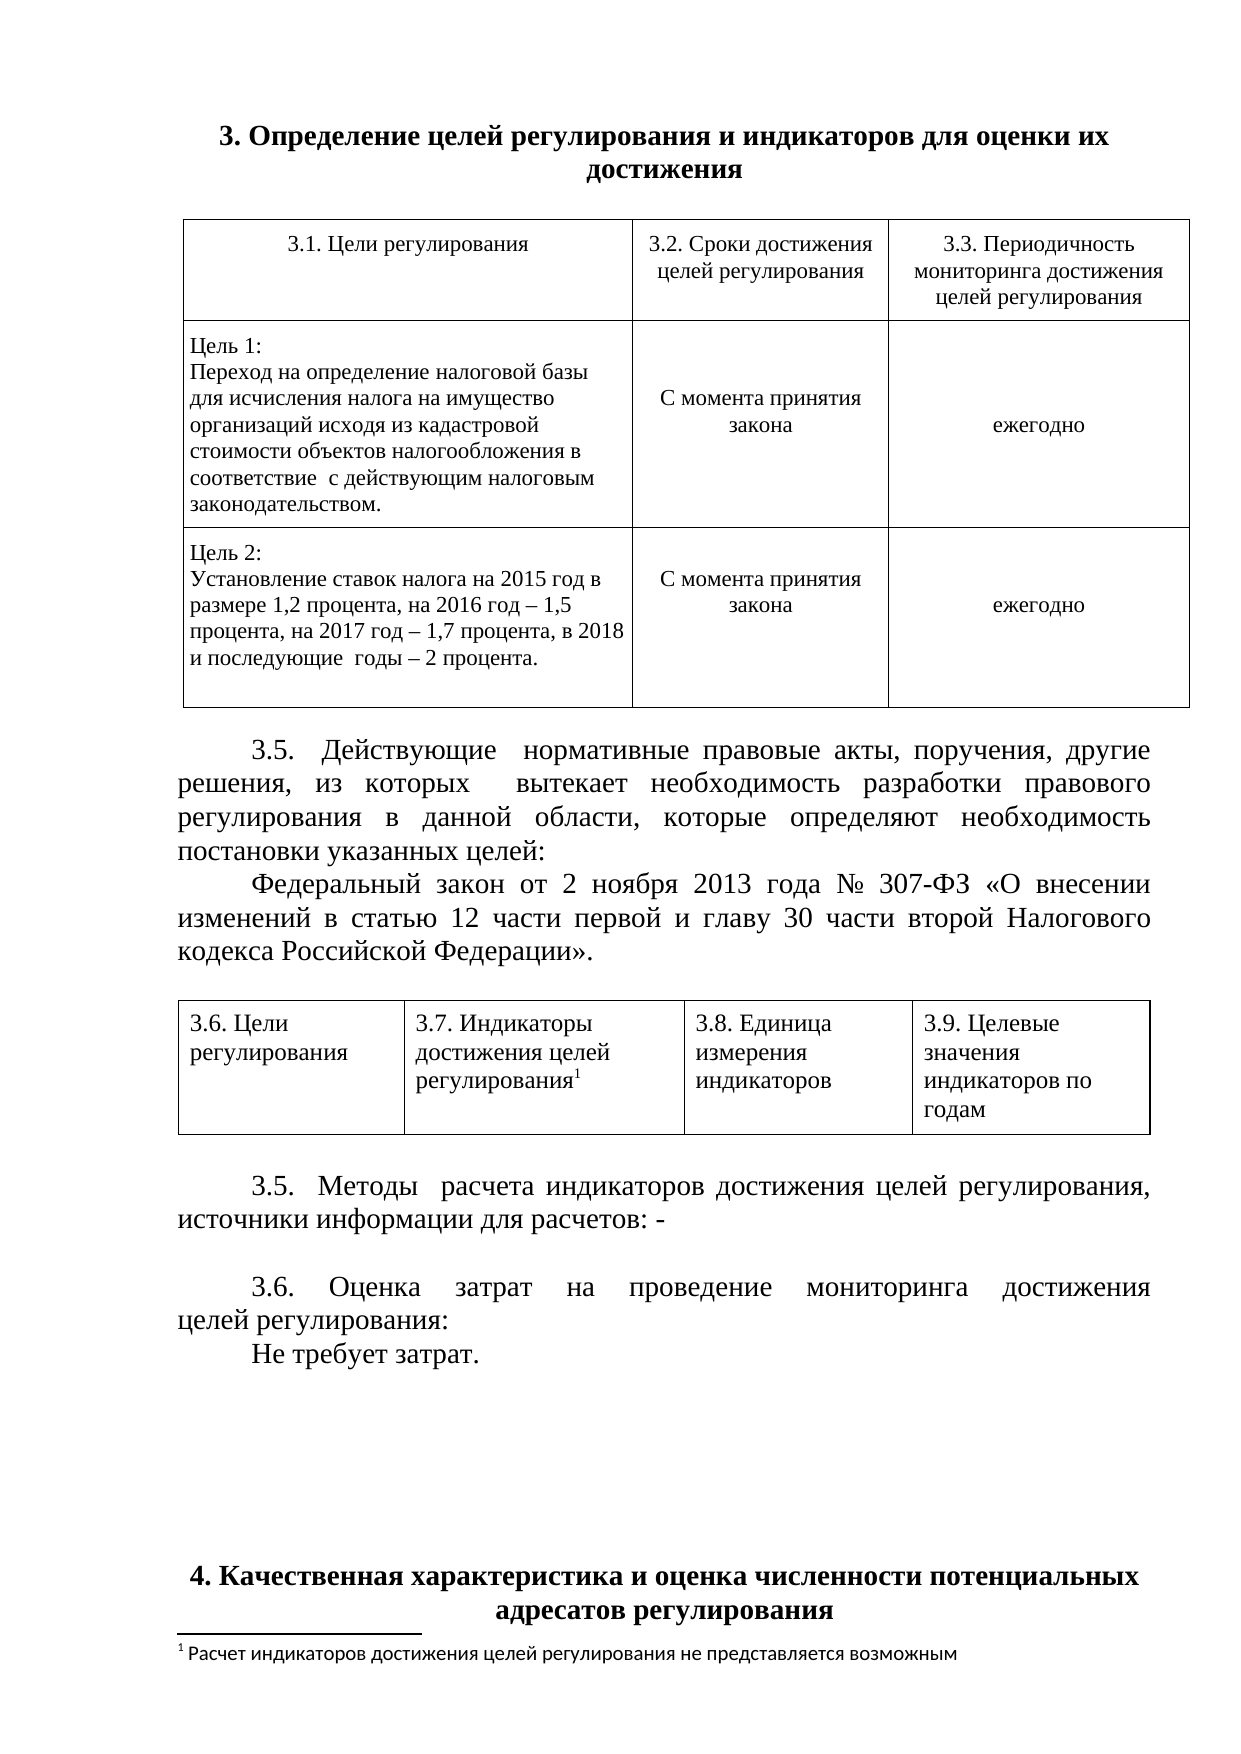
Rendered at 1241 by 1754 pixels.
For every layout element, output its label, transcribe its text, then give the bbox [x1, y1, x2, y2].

table_cell ежегодно [889, 528, 1189, 707]
text 3. Определение целей регулирования и индикаторов для оценки их достижения [177, 118, 1152, 185]
text Федеральный закон от 2 ноября 2013 года № 307-ФЗ «О внесении изменений в статью 12 части первой и главу 30 части второй Налогового кодекса Российской Федерации». [177, 866, 1152, 967]
table_header 3.1. Цели регулирования [184, 220, 632, 320]
table_header 3.2. Сроки достижения целей регулирования [633, 220, 888, 320]
table_header 3.6. Цели регулирования [179, 1001, 404, 1133]
table_header 3.8. Единица измерения индикаторов [685, 1001, 912, 1133]
text 3.5. Действующие нормативные правовые акты, поручения, другие решения, из которых вытекает необходимость разработки правового регулирования в данной области, которые определяют необходимость постановки указанных целей: [177, 732, 1152, 866]
table_cell ежегодно [889, 321, 1189, 527]
table_cell Цель 2: Установление ставок налога на 2015 год в размере 1,2 процента, на 2016 год – 1,5 процента, на 2017 год – 1,7 процента, в 2018 и последующие годы – 2 процента. [184, 528, 632, 707]
table_header 3.7. Индикаторы достижения целей регулирования [405, 1001, 684, 1133]
text Не требует затрат. [177, 1336, 1152, 1369]
text 3.5. Методы расчета индикаторов достижения целей регулирования, источники информации для расчетов: - [177, 1168, 1152, 1235]
text 4. Качественная характеристика и оценка численности потенциальных адресатов регулирования [177, 1558, 1152, 1626]
table_cell С момента принятия закона [633, 528, 888, 707]
table_cell Цель 1: Переход на определение налоговой базы для исчисления налога на имущество организаций исходя из кадастровой стоимости объектов налогообложения в соответствие с действующим налоговым законодательством. [184, 321, 632, 527]
table_cell С момента принятия закона [633, 321, 888, 527]
table_header 3.9. Целевые значения индикаторов по годам [913, 1001, 1149, 1133]
table_header 3.3. Периодичность мониторинга достижения целей регулирования [889, 220, 1189, 320]
text 3.6. Оценка затрат на проведение мониторинга достижения целей регулирования: [177, 1269, 1152, 1336]
